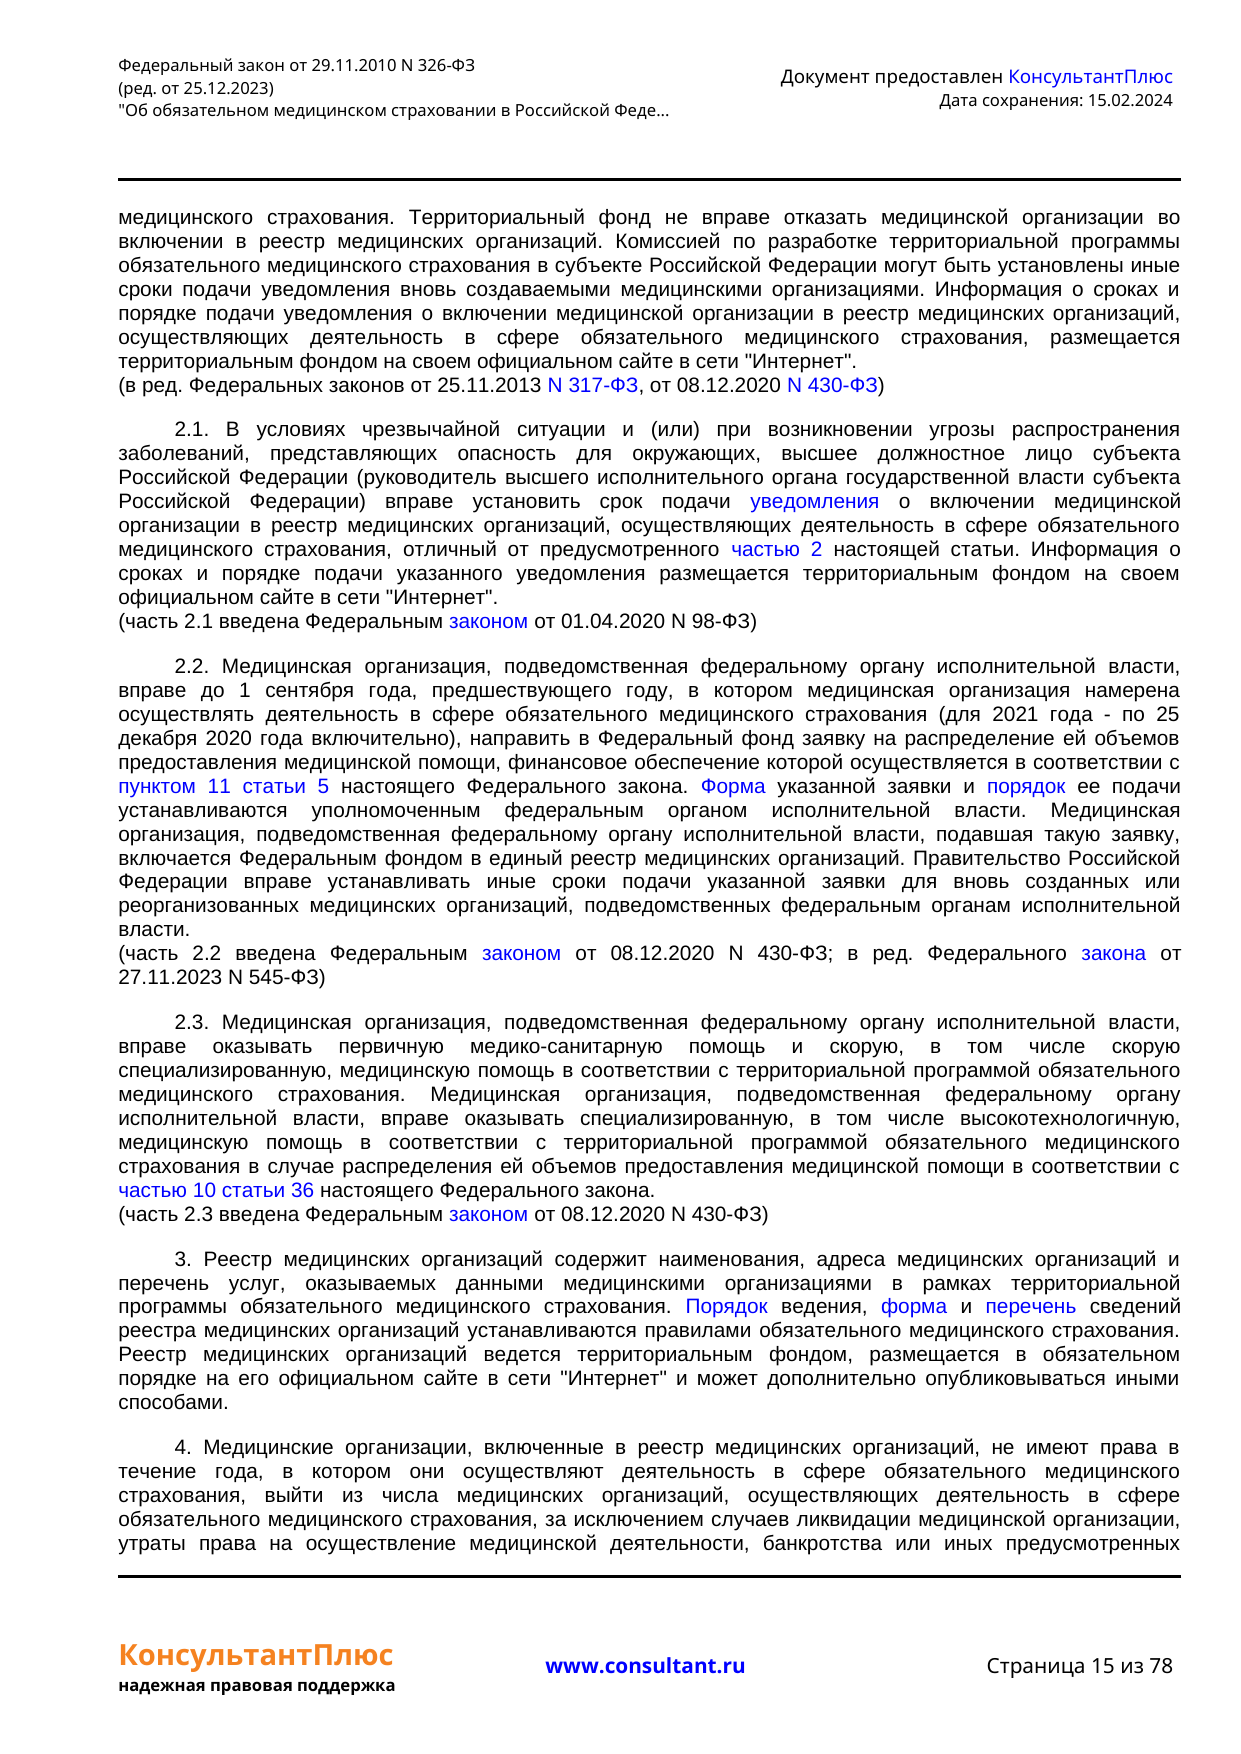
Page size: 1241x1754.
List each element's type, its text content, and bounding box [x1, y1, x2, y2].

text 2.2. Медицинская организация, подведомственная федеральному органу исполнительной власти, вправе до 1 сентября года, предшествующего году, в котором медицинская организация намерена осуществлять деятельность в сфере обязательного медицинского страхования (для 2021 года - по 25 декабря 2020 года включительно), направить в Федеральный фонд заявку на распределение ей объемов предоставления медицинской помощи, финансовое обеспечение которой осуществляется в соответствии с пунктом 11 статьи 5 настоящего Федерального закона. Форма указанной заявки и порядок ее подачи устанавливаются уполномоченным федеральным органом исполнительной власти. Медицинская организация, подведомственная федеральному органу исполнительной власти, подавшая такую заявку, включается Федеральным фондом в единый реестр медицинских организаций. Правительство Российской Федерации вправе устанавливать иные сроки подачи указанной заявки для вновь созданных или реорганизованных медицинских организаций, подведомственных федеральным органам исполнительной власти. [118, 654, 1181, 941]
text 2.3. Медицинская организация, подведомственная федеральному органу исполнительной власти, вправе оказывать первичную медико-санитарную помощь и скорую, в том числе скорую специализированную, медицинскую помощь в соответствии с территориальной программой обязательного медицинского страхования. Медицинская организация, подведомственная федеральному органу исполнительной власти, вправе оказывать специализированную, в том числе высокотехнологичную, медицинскую помощь в соответствии с территориальной программой обязательного медицинского страхования в случае распределения ей объемов предоставления медицинской помощи в соответствии с частью 10 статьи 36 настоящего Федерального закона. [118, 1010, 1181, 1202]
text (часть 2.2 введена Федеральным законом от 08.12.2020 N 430-ФЗ; в ред. Федерального закона от 27.11.2023 N 545-ФЗ) [118, 941, 1181, 989]
text (часть 2.3 введена Федеральным законом от 08.12.2020 N 430-ФЗ) [118, 1202, 1181, 1226]
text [118, 1435, 1181, 1555]
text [118, 205, 1181, 372]
text 3. Реестр медицинских организаций содержит наименования, адреса медицинских организаций и перечень услуг, оказываемых данными медицинскими организациями в рамках территориальной программы обязательного медицинского страхования. Порядок ведения, форма и перечень сведений реестра медицинских организаций устанавливаются правилами обязательного медицинского страхования. Реестр медицинских организаций ведется территориальным фондом, размещается в обязательном порядке на его официальном сайте в сети "Интернет" и может дополнительно опубликовываться иными способами. [118, 1246, 1181, 1414]
text 2.1. В условиях чрезвычайной ситуации и (или) при возникновении угрозы распространения заболеваний, представляющих опасность для окружающих, высшее должностное лицо субъекта Российской Федерации (руководитель высшего исполнительного органа государственной власти субъекта Российской Федерации) вправе установить срок подачи уведомления о включении медицинской организации в реестр медицинских организаций, осуществляющих деятельность в сфере обязательного медицинского страхования, отличный от предусмотренного частью 2 настоящей статьи. Информация о сроках и порядке подачи указанного уведомления размещается территориальным фондом на своем официальном сайте в сети "Интернет". [118, 417, 1181, 609]
text (в ред. Федеральных законов от 25.11.2013 N 317-ФЗ, от 08.12.2020 N 430-ФЗ) [118, 372, 1181, 396]
text (часть 2.1 введена Федеральным законом от 01.04.2020 N 98-ФЗ) [118, 609, 1181, 633]
